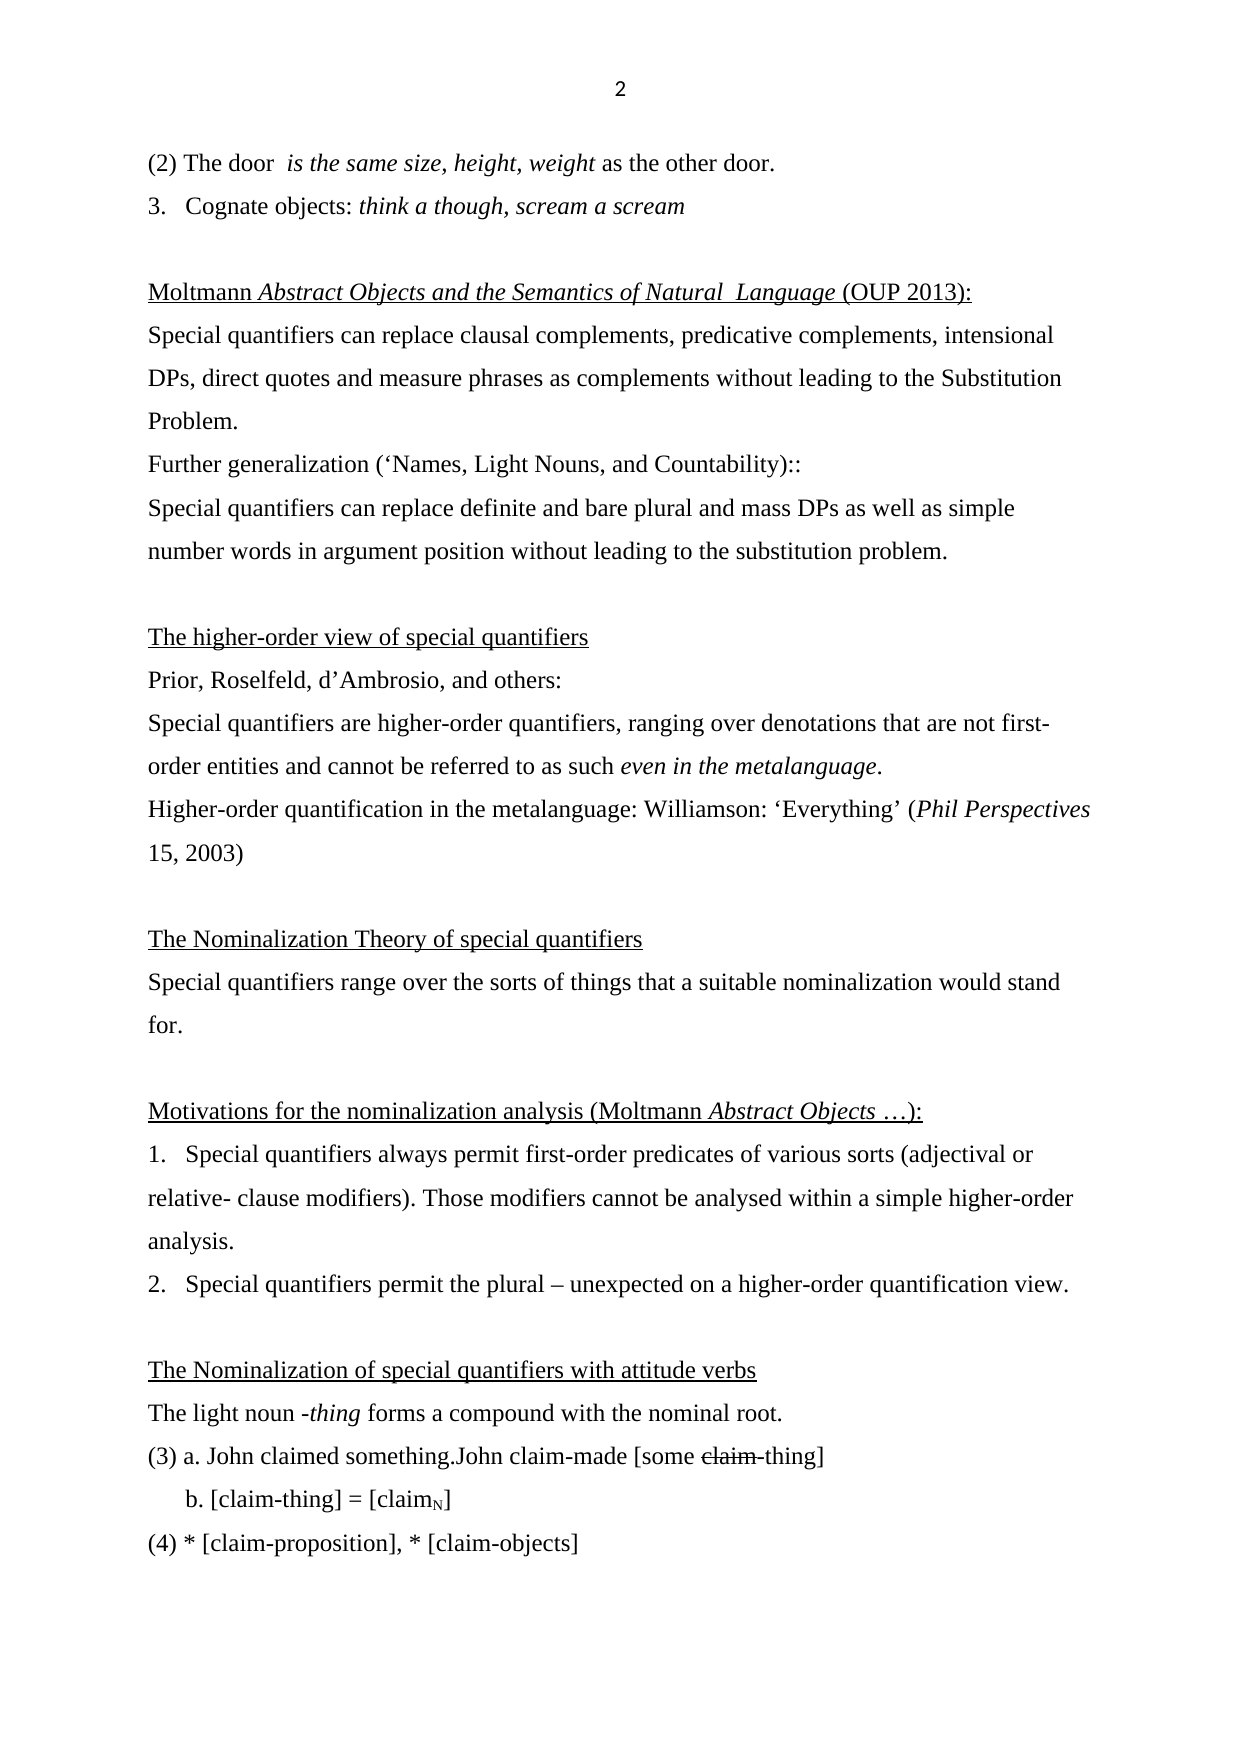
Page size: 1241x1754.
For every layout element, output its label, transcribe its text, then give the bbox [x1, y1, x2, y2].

text The light noun -thing forms a compound with the nominal root. [148, 1398, 1093, 1427]
text b. [claim-thing] = [claimN] [148, 1484, 1093, 1513]
text Special quantifiers can replace clausal complements, predicative complements, intensional [148, 320, 1093, 349]
text Moltmann Abstract Objects and the Semantics of Natural Language (OUP 2013): [148, 277, 1093, 306]
text Special quantifiers are higher-order quantifiers, ranging over denotations that are not first-order entities and cannot be referred to as such even in the metalanguage. [148, 708, 1093, 780]
text Special quantifiers can replace definite and bare plural and mass DPs as well as simple number words in argument position without leading to the substitution problem. [148, 493, 1093, 564]
text (4) * [claim-proposition], * [claim-objects] [148, 1528, 1093, 1556]
text Special quantifiers range over the sorts of things that a suitable nominalization would stand for. [148, 967, 1093, 1039]
text The Nominalization Theory of special quantifiers [148, 924, 1093, 953]
text 3. Cognate objects: think a though, scream a scream [148, 191, 1093, 219]
text 1. Special quantifiers always permit first-order predicates of various sorts (adjectival or relative- clause modifiers). Those modifiers cannot be analysed within a simple higher-order analysis. [148, 1139, 1093, 1254]
text (2) The door is the same size, height, weight as the other door. [148, 148, 1093, 176]
text Motivations for the nominalization analysis (Moltmann Abstract Objects …): [148, 1096, 1093, 1125]
text DPs, direct quotes and measure phrases as complements without leading to the Substitution Problem. [148, 363, 1093, 435]
text (3) a. John claimed something.John claim-made [some claim-thing] [148, 1441, 1093, 1470]
text Prior, Roselfeld, d’Ambrosio, and others: [148, 665, 1093, 694]
text Further generalization (‘Names, Light Nouns, and Countability):: [148, 449, 1093, 478]
text 2. Special quantifiers permit the plural – unexpected on a higher-order quantification view. [148, 1269, 1093, 1298]
text The Nominalization of special quantifiers with attitude verbs [148, 1355, 1093, 1384]
text Higher-order quantification in the metalanguage: Williamson: ‘Everything’ (Phil Perspectives 15, 2003) [148, 794, 1093, 866]
text The higher-order view of special quantifiers [148, 622, 1093, 651]
